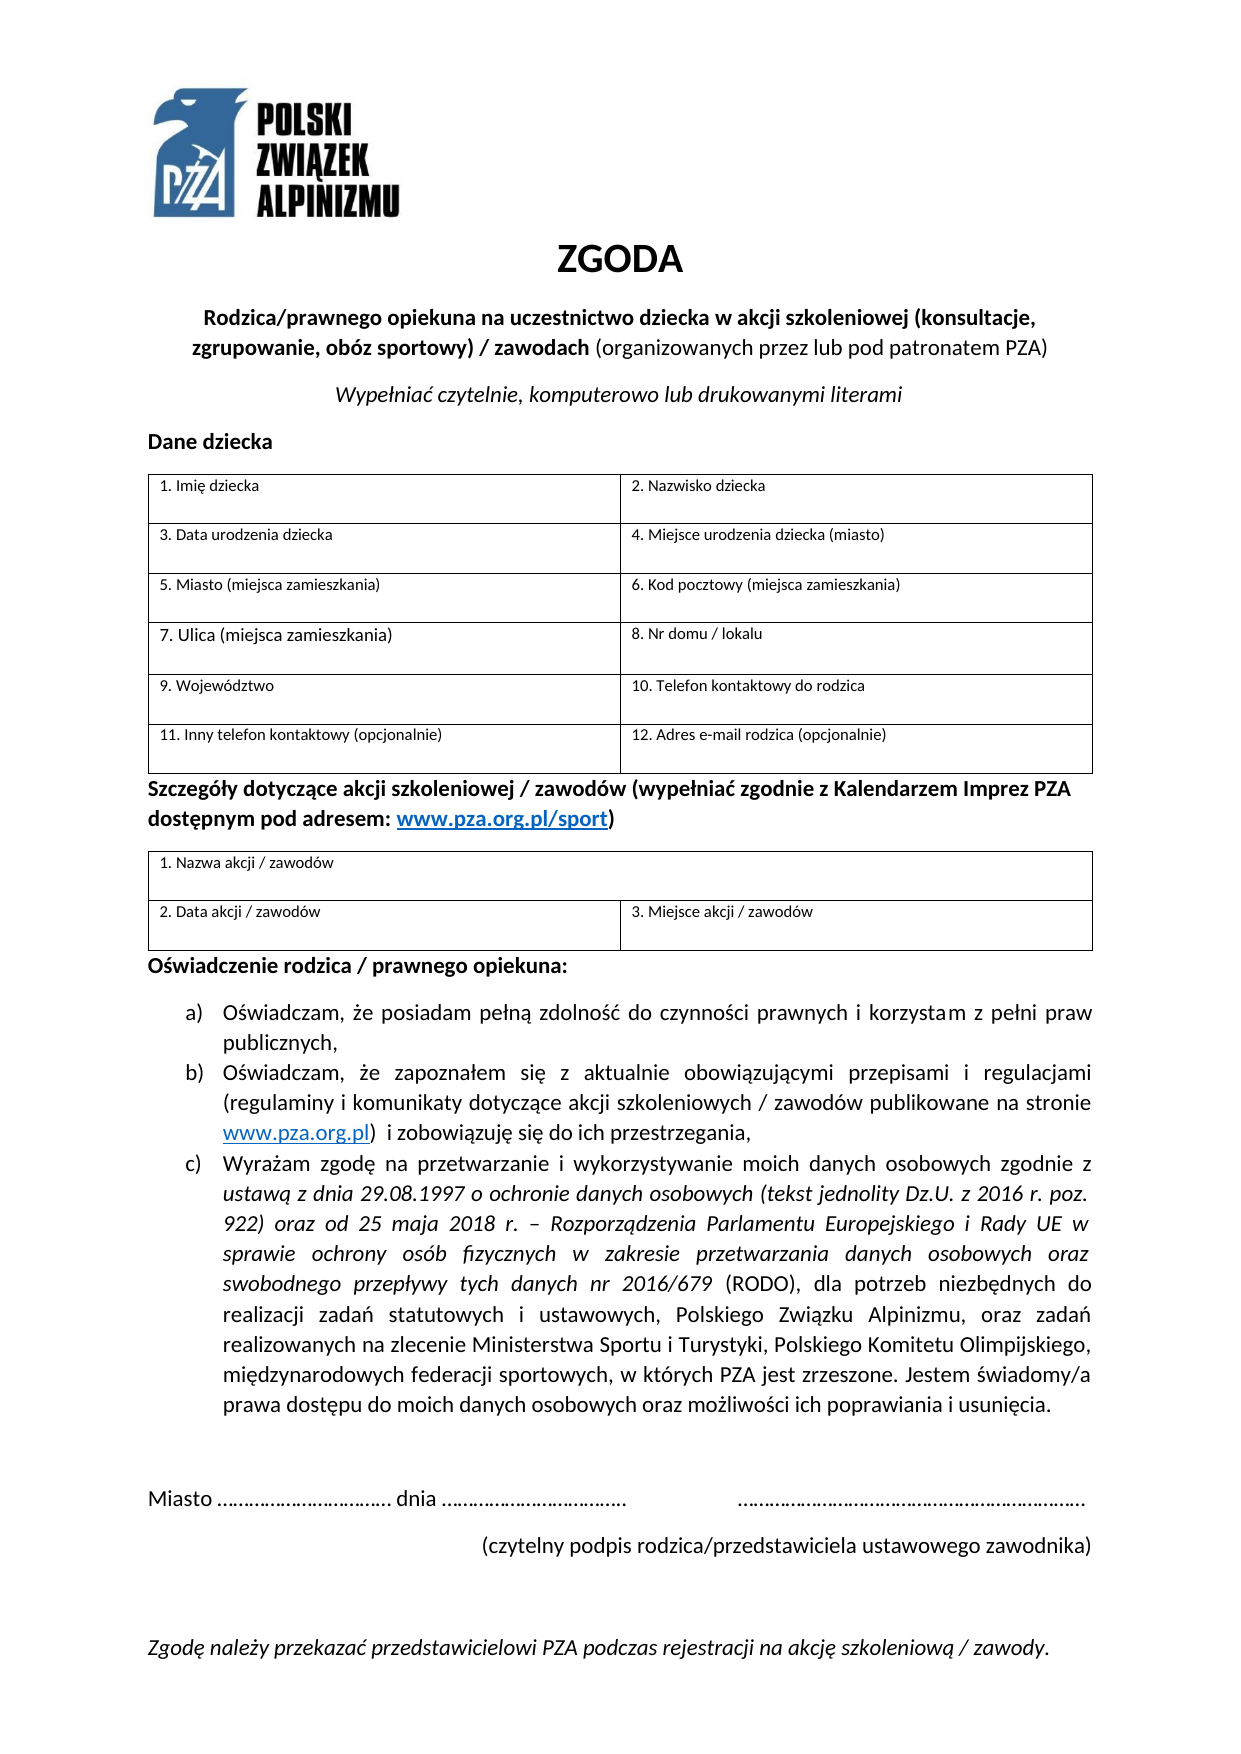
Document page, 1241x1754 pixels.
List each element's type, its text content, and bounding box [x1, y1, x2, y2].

table_header 2. Nazwisko dziecka [621, 475, 1092, 523]
list Oświadczam, że zapoznałem się z aktualnie obowiązującymi przepisami i regulacjami (regulaminy i komunikaty dotyczące akcji szkoleniowych / zawodów publikowane na stronie www.pza.org.pl) i zobowiązuję się do ich przestrzegania, [185, 1058, 1093, 1146]
table_header 1. Nazwa akcji / zawodów [149, 852, 1092, 900]
table_cell 5. Miasto (miejsca zamieszkania) [149, 574, 620, 622]
table_cell 6. Kod pocztowy (miejsca zamieszkania) [621, 574, 1092, 622]
table_cell 12. Adres e-mail rodzica (opcjonalnie) [621, 725, 1092, 773]
text Szczegóły dotyczące akcji szkoleniowej / zawodów (wypełniać zgodnie z Kalendarzem Imprez PZA dostępnym pod adresem: www.pza.org.pl/sport) [148, 774, 1093, 832]
table_cell 3. Miejsce akcji / zawodów [621, 901, 1092, 950]
table_cell 7. Ulica (miejsca zamieszkania) [149, 623, 620, 674]
text ZGODA [148, 232, 1093, 282]
table_cell 2. Data akcji / zawodów [149, 901, 620, 950]
text Wypełniać czytelnie, komputerowo lub drukowanymi literami [148, 380, 1093, 408]
table_cell 4. Miejsce urodzenia dziecka (miasto) [621, 524, 1092, 573]
text Rodzica/prawnego opiekuna na uczestnictwo dziecka w akcji szkoleniowej (konsultacje, zgrupowanie, obóz sportowy) / zawodach (organizowanych przez lub pod patronatem PZA) [148, 303, 1093, 361]
text Dane dziecka [148, 427, 1093, 455]
picture [147, 73, 407, 232]
text (czytelny podpis rodzica/przedstawiciela ustawowego zawodnika) [148, 1531, 1093, 1559]
list Oświadczam, że posiadam pełną zdolność do czynności prawnych i korzystam z pełni praw publicznych, [185, 998, 1093, 1056]
text Oświadczenie rodzica / prawnego opiekuna: [148, 951, 1093, 979]
table_header 1. Imię dziecka [149, 475, 620, 523]
table_cell 3. Data urodzenia dziecka [149, 524, 620, 573]
table_cell 9. Województwo [149, 675, 620, 723]
table_cell 8. Nr domu / lokalu [621, 623, 1092, 674]
table_cell 11. Inny telefon kontaktowy (opcjonalnie) [149, 725, 620, 773]
list Wyrażam zgodę na przetwarzanie i wykorzystywanie moich danych osobowych zgodnie z ustawą z dnia 29.08.1997 o ochronie danych osobowych (tekst jednolity Dz.U. z 2016 r. poz. 922) oraz od 25 maja 2018 r. – Rozporządzenia Parlamentu Europejskiego i Rady UE w sprawie ochrony osób fizycznych w zakresie przetwarzania danych osobowych oraz swobodnego przepływy tych danych nr 2016/679 (RODO), dla potrzeb niezbędnych do realizacji zadań statutowych i ustawowych, Polskiego Związku Alpinizmu, oraz zadań realizowanych na zlecenie Ministerstwa Sportu i Turystyki, Polskiego Komitetu Olimpijskiego, międzynarodowych federacji sportowych, w których PZA jest zrzeszone. Jestem świadomy/a prawa dostępu do moich danych osobowych oraz możliwości ich poprawiania i usunięcia. [185, 1149, 1093, 1418]
text Miasto …………………………… dnia …………………………….. ………………………………………………………… [148, 1484, 1093, 1512]
table_cell 10. Telefon kontaktowy do rodzica [621, 675, 1092, 723]
